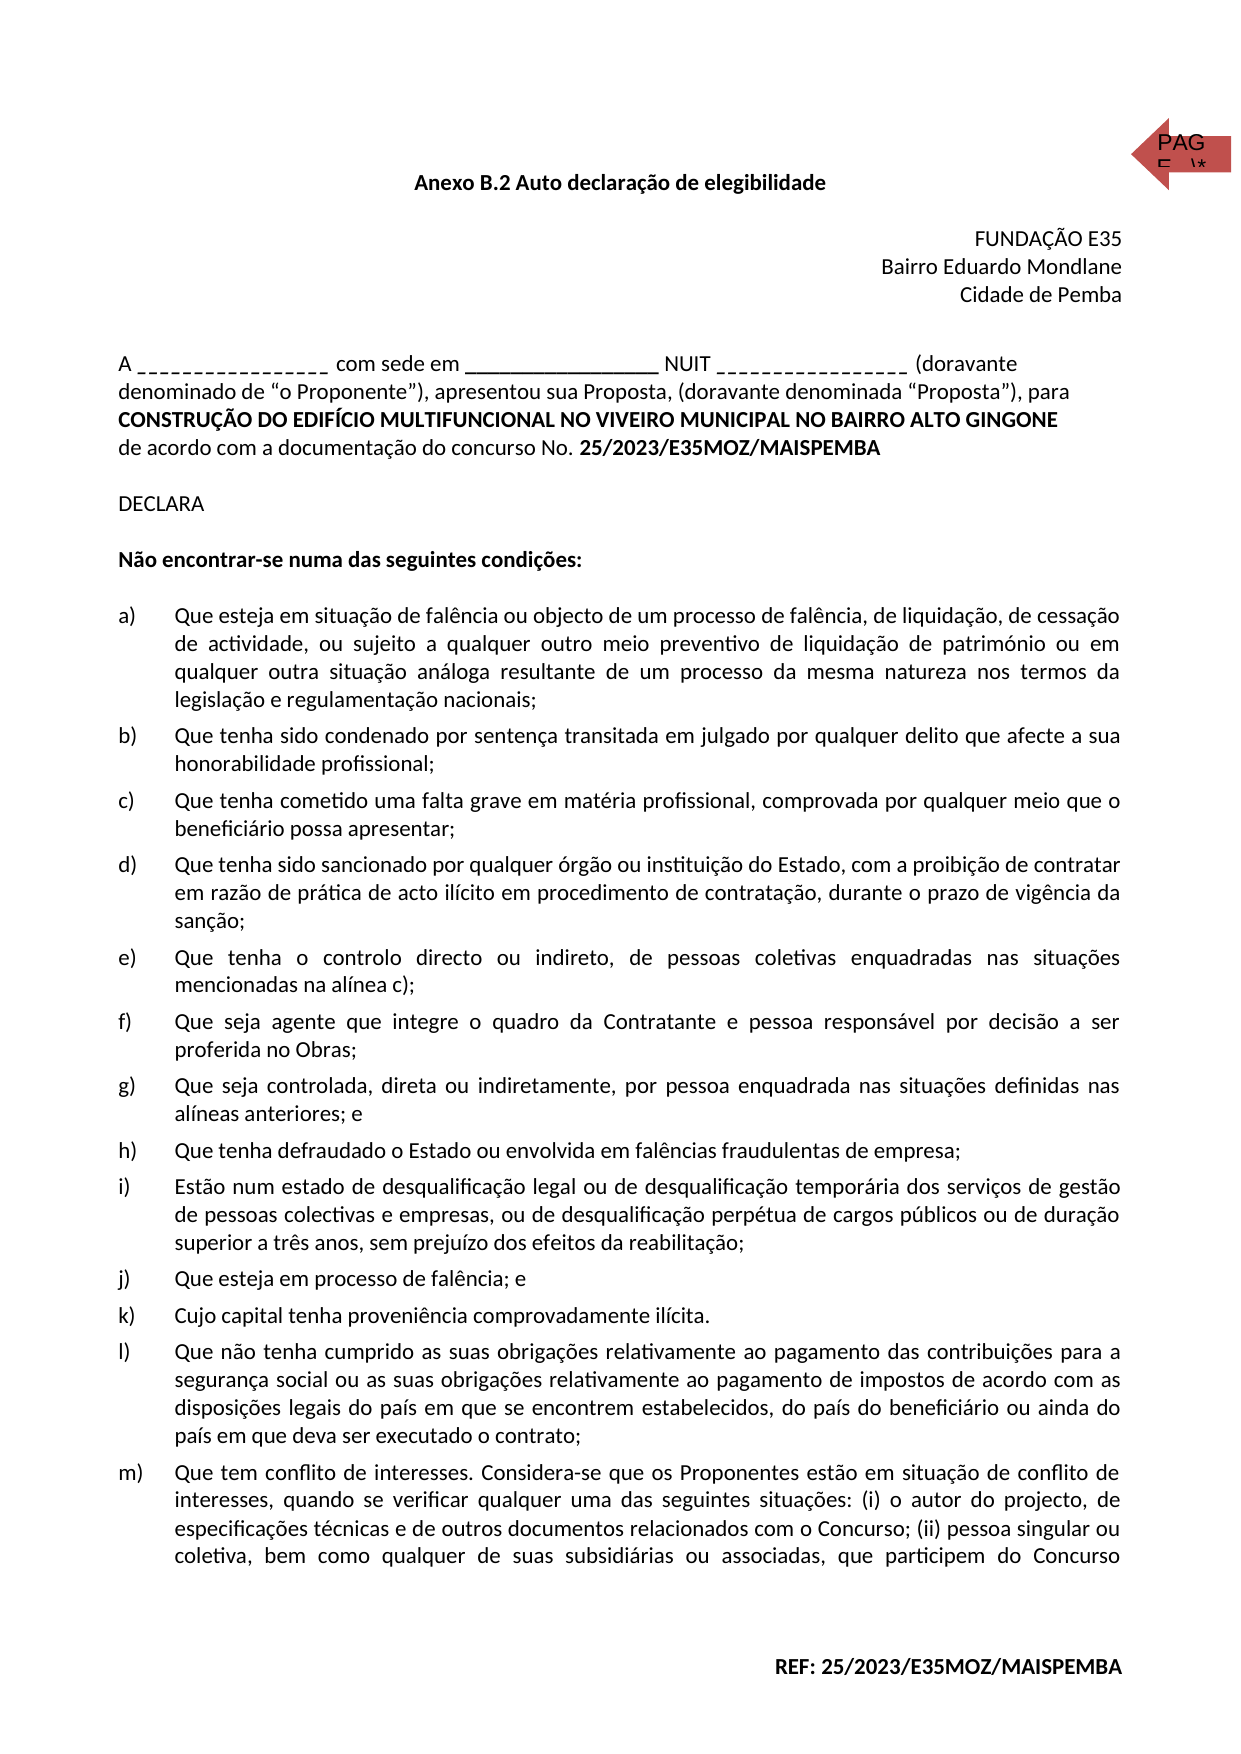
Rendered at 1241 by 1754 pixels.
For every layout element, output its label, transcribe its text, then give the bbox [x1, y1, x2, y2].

text Não encontrar-se numa das seguintes condições: [118, 545, 1122, 573]
list Que esteja em processo de falência; e [118, 1264, 1122, 1292]
list Que tenha o controlo directo ou indireto, de pessoas coletivas enquadradas nas situações mencionadas na alínea c); [118, 943, 1122, 999]
text Anexo B.2 Auto declaração de elegibilidade [118, 168, 1122, 196]
list Que esteja em situação de falência ou objecto de um processo de falência, de liquidação, de cessação de actividade, ou sujeito a qualquer outro meio preventivo de liquidação de património ou em qualquer outra situação análoga resultante de um processo da mesma natureza nos termos da legislação e regulamentação nacionais; [118, 601, 1122, 713]
text de acordo com a documentação do concurso No. 25/2023/E35MOZ/MAISPEMBA [118, 433, 1122, 461]
list Que tenha sido sancionado por qualquer órgão ou instituição do Estado, com a proibição de contratar em razão de prática de acto ilícito em procedimento de contratação, durante o prazo de vigência da sanção; [118, 850, 1122, 934]
text DECLARA [118, 489, 1122, 517]
text A _________________ com sede em _________________ NUIT _________________ (doravante denominado de “o Proponente”), apresentou sua Proposta, (doravante denominada “Proposta”), para CONSTRUÇÃO DO EDIFÍCIO MULTIFUNCIONAL NO VIVEIRO MUNICIPAL NO BAIRRO ALTO GINGONE [118, 349, 1122, 433]
list Cujo capital tenha proveniência comprovadamente ilícita. [118, 1301, 1122, 1329]
list Que não tenha cumprido as suas obrigações relativamente ao pagamento das contribuições para a segurança social ou as suas obrigações relativamente ao pagamento de impostos de acordo com as disposições legais do país em que se encontrem estabelecidos, do país do beneficiário ou ainda do país em que deva ser executado o contrato; [118, 1337, 1122, 1449]
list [118, 1458, 1122, 1570]
list Estão num estado de desqualificação legal ou de desqualificação temporária dos serviços de gestão de pessoas colectivas e empresas, ou de desqualificação perpétua de cargos públicos ou de duração superior a três anos, sem prejuízo dos efeitos da reabilitação; [118, 1172, 1122, 1256]
text FUNDAÇÃO E35 [118, 224, 1122, 252]
list Que tenha sido condenado por sentença transitada em julgado por qualquer delito que afecte a sua honorabilidade profissional; [118, 721, 1122, 777]
list Que tenha cometido uma falta grave em matéria profissional, comprovada por qualquer meio que o beneficiário possa apresentar; [118, 786, 1122, 842]
text Bairro Eduardo Mondlane [118, 252, 1122, 280]
list Que tenha defraudado o Estado ou envolvida em falências fraudulentas de empresa; [118, 1136, 1122, 1164]
text Cidade de Pemba [118, 280, 1122, 308]
list Que seja agente que integre o quadro da Contratante e pessoa responsável por decisão a ser proferida no Obras; [118, 1007, 1122, 1063]
list Que seja controlada, direta ou indiretamente, por pessoa enquadrada nas situações definidas nas alíneas anteriores; e [118, 1071, 1122, 1127]
